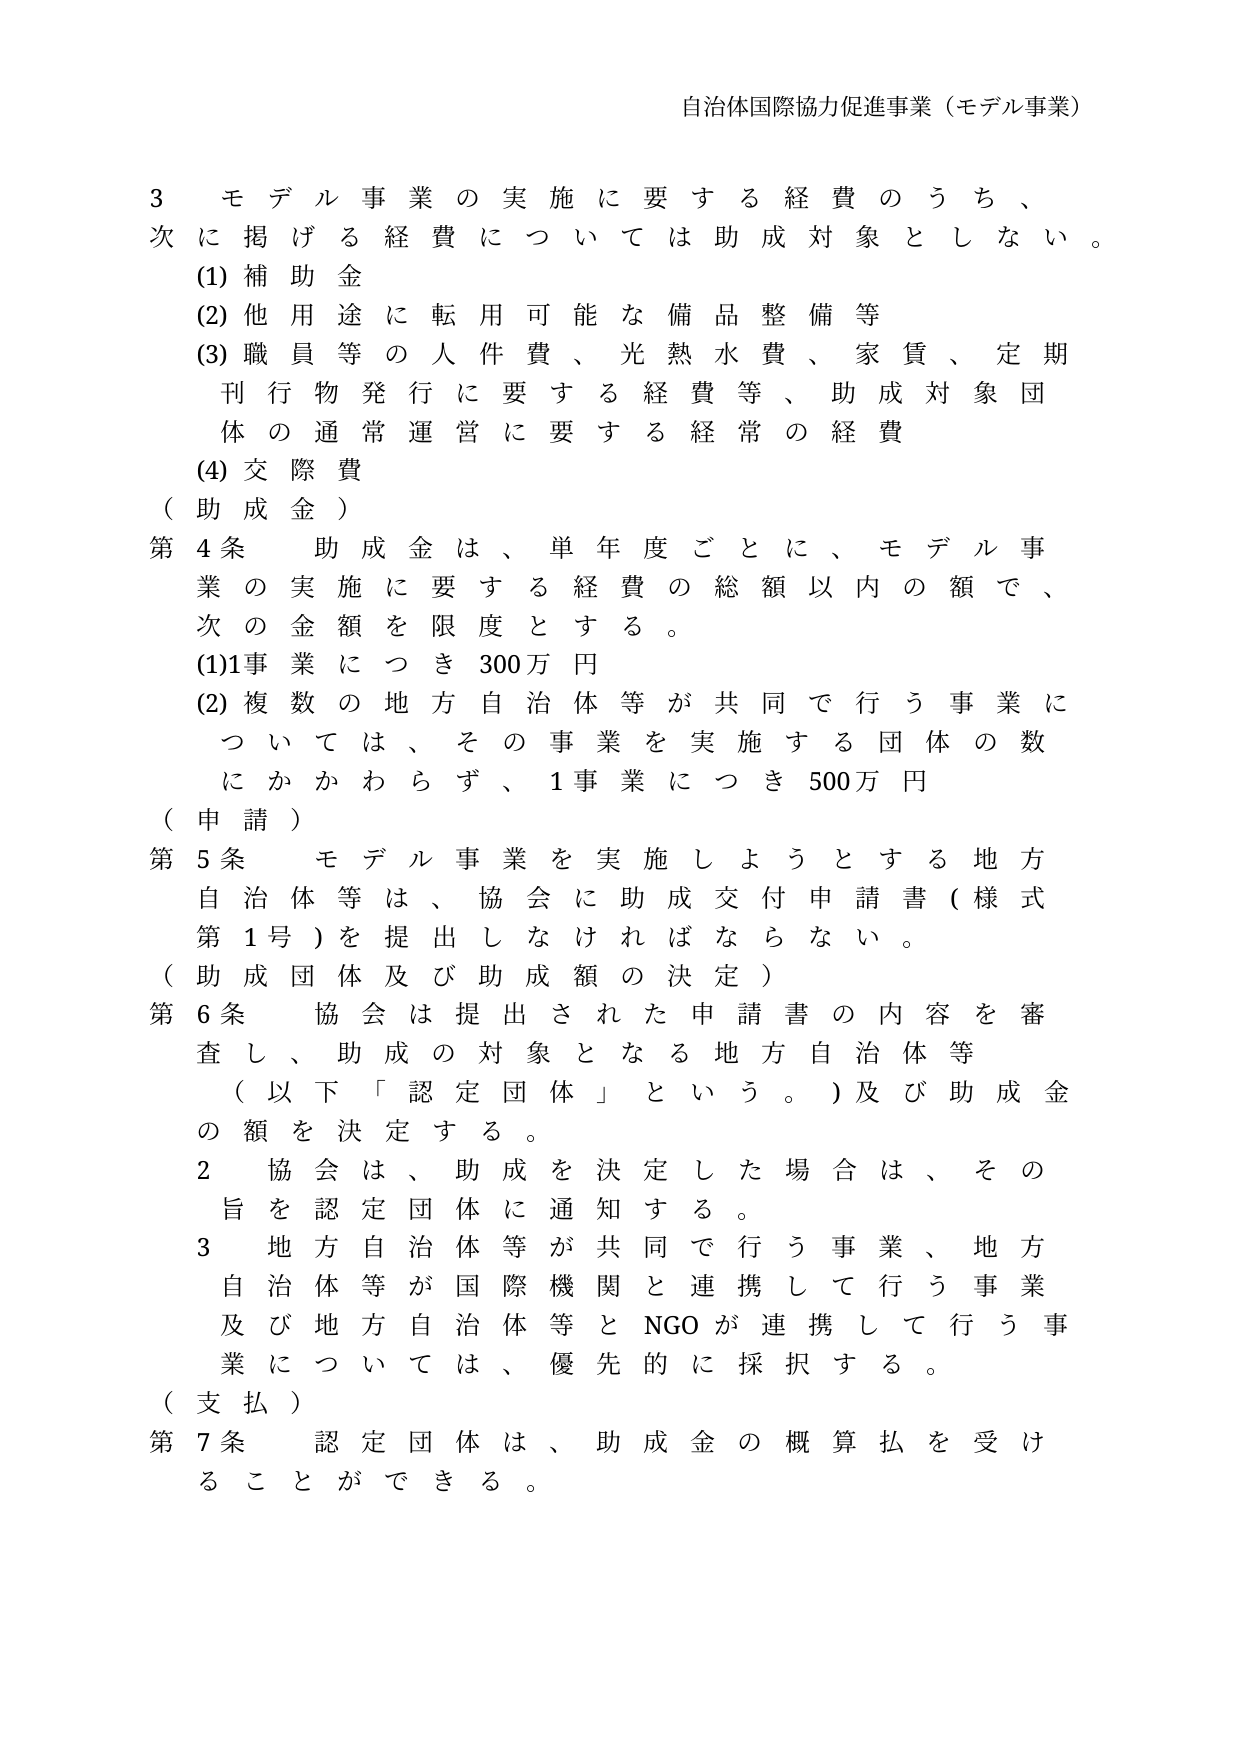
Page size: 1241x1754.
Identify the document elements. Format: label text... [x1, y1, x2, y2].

text （以下「認定団体」という。)及び助成金の額を決定する。 [173, 1071, 1091, 1149]
text 2 協会は、助成を決定した場合は、その旨を認定団体に通知する。 [174, 1149, 1091, 1227]
text 3 モデル事業の実施に要する経費のうち、次に掲げる経費については助成対象としない。 [149, 178, 1106, 255]
text 第4条 助成金は、単年度ごとに、モデル事業の実施に要する経費の総額以内の額で、次の金額を限度とする。 [149, 527, 1091, 644]
text （助成金） [149, 488, 1091, 527]
list 補助金 [173, 255, 1091, 294]
text 3 地方自治体等が共同で行う事業、地方自治体等が国際機関と連携して行う事業及び地方自治体等とNGOが連携して行う事業については、優先的に採択する。 [174, 1227, 1091, 1382]
list 他用途に転用可能な備品整備等 [173, 294, 1091, 333]
text 第7条 認定団体は、助成金の概算払を受けることができる。 [149, 1421, 1091, 1499]
text （支払） [149, 1382, 1091, 1421]
text 第5条 モデル事業を実施しようとする地方自治体等は、協会に助成交付申請書(様式第1号)を提出しなければならない。 [149, 838, 1091, 955]
list 職員等の人件費、光熱水費、家賃、定期刊行物発行に要する経費等、助成対象団体の通常運営に要する経常の経費 [173, 333, 1091, 449]
list 交際費 [173, 449, 1091, 488]
text （助成団体及び助成額の決定） [149, 955, 1091, 993]
text 第6条 協会は提出された申請書の内容を審査し、助成の対象となる地方自治体等 [149, 993, 1091, 1071]
text (1)1事業につき300万円 [174, 644, 1091, 683]
text （申請） [149, 799, 1091, 838]
text (2)複数の地方自治体等が共同で行う事業については、その事業を実施する団体の数にかかわらず、1事業につき500万円 [174, 683, 1091, 799]
